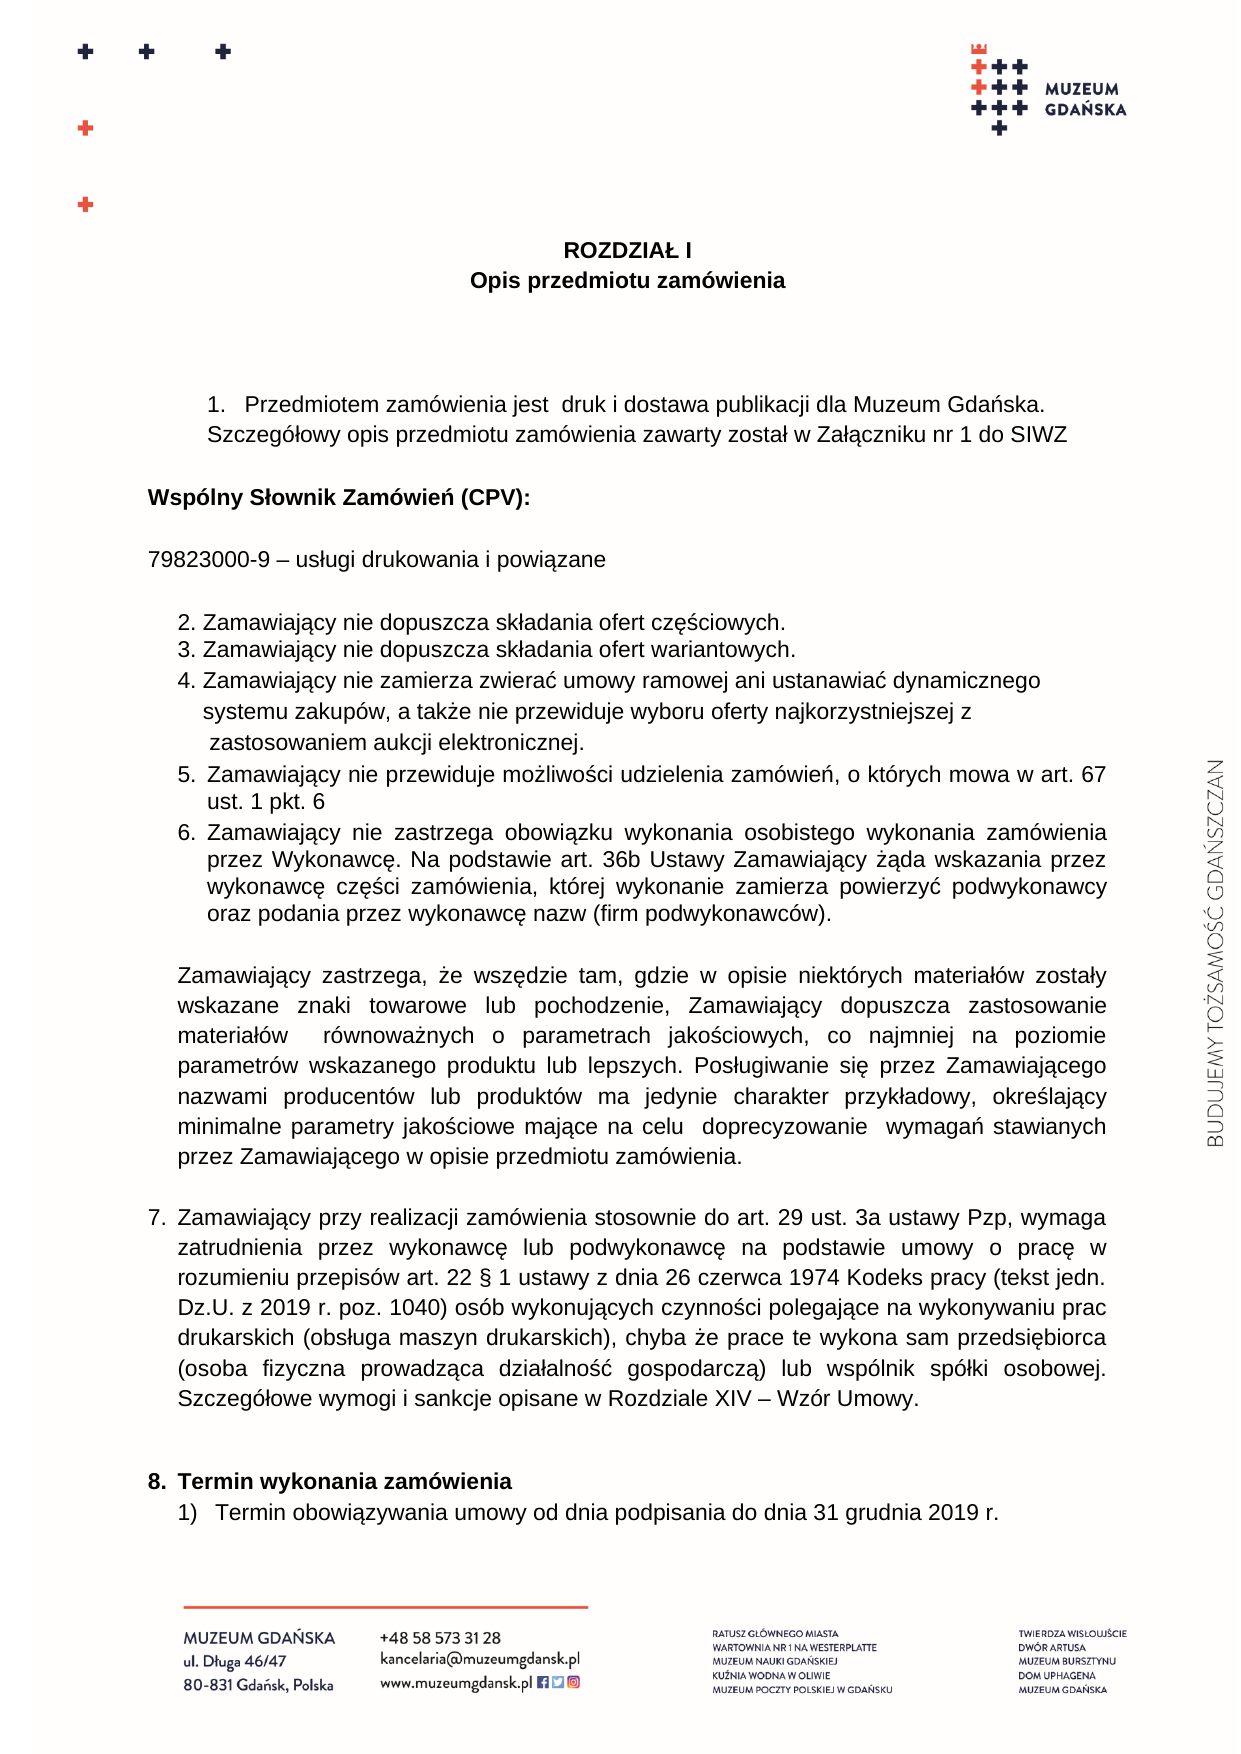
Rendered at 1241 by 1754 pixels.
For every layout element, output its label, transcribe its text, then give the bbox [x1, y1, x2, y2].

list Zamawiający zastrzega, że wszędzie tam, gdzie w opisie niektórych materiałów zostały wskazane znaki towarowe lub pochodzenie, Zamawiający dopuszcza zastosowanie materiałów równoważnych o parametrach jakościowych, co najmniej na poziomie parametrów wskazanego produktu lub lepszych. Posługiwanie się przez Zamawiającego nazwami producentów lub produktów ma jedynie charakter przykładowy, określający minimalne parametry jakościowe mające na celu doprecyzowanie wymagań stawianych przez Zamawiającego w opisie przedmiotu zamówienia. [177, 962, 1107, 1169]
list Opis przedmiotu zamówienia [148, 267, 1107, 294]
list zastosowaniem aukcji elektronicznej. [177, 728, 1107, 756]
list Szczegółowy opis przedmiotu zamówienia zawarty został w Załączniku nr 1 do SIWZ [207, 421, 1107, 448]
list Przedmiotem zamówienia jest druk i dostawa publikacji dla Muzeum Gdańska. [207, 391, 1107, 417]
list Zamawiający przy realizacji zamówienia stosownie do art. 29 ust. 3a ustawy Pzp, wymaga zatrudnienia przez wykonawcę lub podwykonawcę na podstawie umowy o pracę w rozumieniu przepisów art. 22 § 1 ustawy z dnia 26 czerwca 1974 Kodeks pracy (tekst jedn. Dz.U. z 2019 r. poz. 1040) osób wykonujących czynności polegające na wykonywaniu prac drukarskich (obsługa maszyn drukarskich), chyba że prace te wykona sam przedsiębiorca (osoba fizyczna prowadząca działalność gospodarczą) lub wspólnik spółki osobowej. Szczegółowe wymogi i sankcje opisane w Rozdziale XIV – Wzór Umowy. [148, 1203, 1107, 1411]
text 79823000-9 – usługi drukowania i powiązane [148, 545, 1107, 572]
text ROZDZIAŁ I [148, 236, 1107, 263]
list Termin obowiązywania umowy od dnia podpisania do dnia 31 grudnia 2019 r. [177, 1498, 1107, 1525]
list 4. Zamawiający nie zamierza zwierać umowy ramowej ani ustanawiać dynamicznego [177, 666, 1107, 693]
list Zamawiający nie przewiduje możliwości udzielenia zamówień, o których mowa w art. 67 ust. 1 pkt. 6 [177, 760, 1107, 814]
list 3. Zamawiający nie dopuszcza składania ofert wariantowych. [177, 635, 1107, 662]
list Termin wykonania zamówienia [148, 1467, 1107, 1494]
picture [33, 0, 1241, 1754]
text Wspólny Słownik Zamówień (CPV): [148, 483, 1107, 510]
list systemu zakupów, a także nie przewiduje wyboru oferty najkorzystniejszej z [177, 697, 1107, 724]
list Zamawiający nie zastrzega obowiązku wykonania osobistego wykonania zamówienia przez Wykonawcę. Na podstawie art. 36b Ustawy Zamawiający żąda wskazania przez wykonawcę części zamówienia, której wykonanie zamierza powierzyć podwykonawcy oraz podania przez wykonawcę nazw (firm podwykonawców). [177, 818, 1107, 926]
list 2. Zamawiający nie dopuszcza składania ofert częściowych. [177, 608, 1107, 635]
